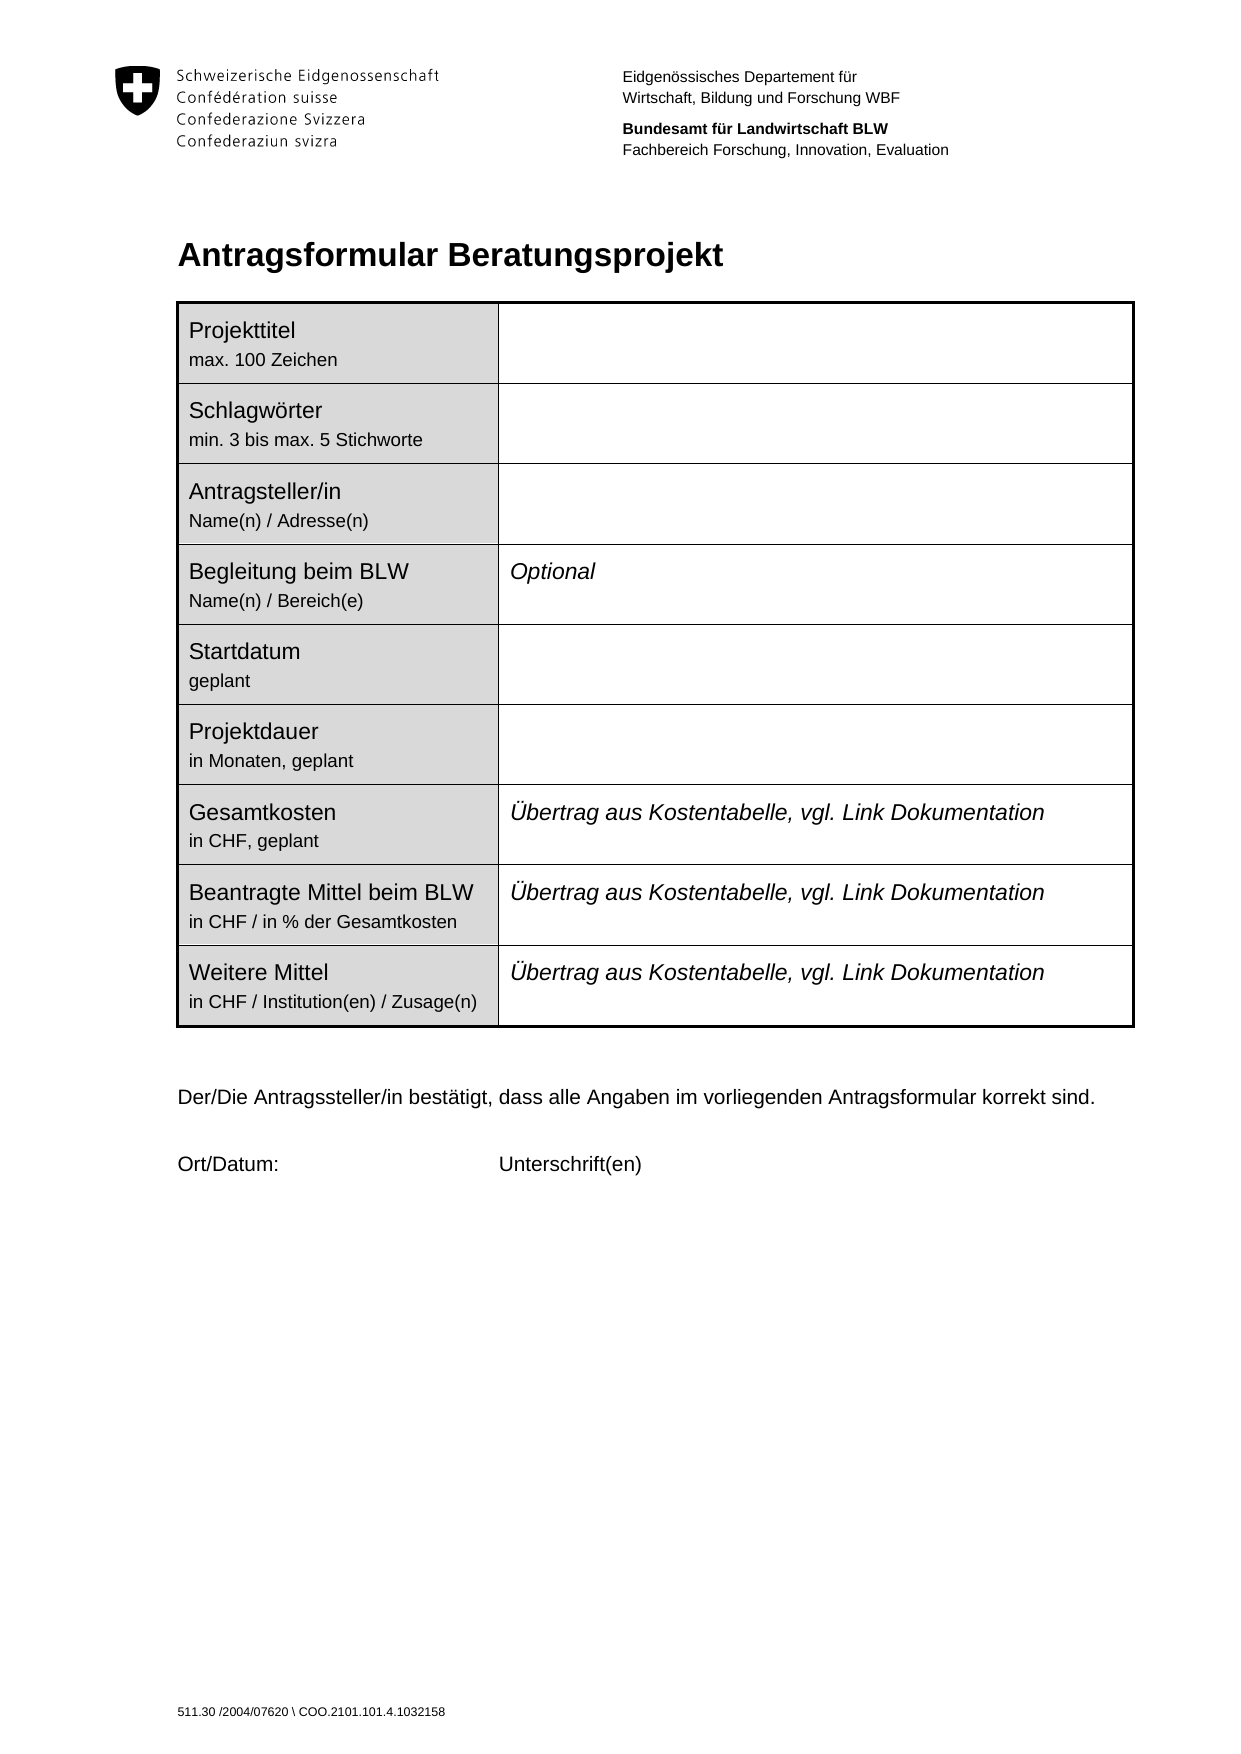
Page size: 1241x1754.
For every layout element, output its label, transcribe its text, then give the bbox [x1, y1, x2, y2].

table_cell Beantragte Mittel beim BLW in CHF / in % der Gesamtkosten [179, 865, 498, 944]
table_cell [499, 625, 1132, 704]
table_header Ort/Datum: [166, 1136, 487, 1188]
table_cell Antragsteller/in Name(n) / Adresse(n) [179, 464, 498, 543]
table_cell [499, 384, 1132, 463]
table_cell Projektdauer in Monaten, geplant [179, 705, 498, 784]
table_cell Schlagwörter min. 3 bis max. 5 Stichworte [179, 384, 498, 463]
table_header [499, 304, 1132, 383]
text Antragsformular Beratungsprojekt [177, 235, 1122, 274]
table_cell Übertrag aus Kostentabelle, vgl. Link Dokumentation [499, 785, 1132, 864]
table_cell Weitere Mittel in CHF / Institution(en) / Zusage(n) [179, 946, 498, 1025]
table_cell Übertrag aus Kostentabelle, vgl. Link Dokumentation [499, 946, 1132, 1025]
table_cell Optional [499, 545, 1132, 624]
picture [115, 66, 439, 147]
table_cell Startdatum geplant [179, 625, 498, 704]
table_cell Begleitung beim BLW Name(n) / Bereich(e) [179, 545, 498, 624]
table_header Unterschrift(en) [487, 1136, 1122, 1188]
table_cell Gesamtkosten in CHF, geplant [179, 785, 498, 864]
text Der/Die Antragssteller/in bestätigt, dass alle Angaben im vorliegenden Antragsformular korrekt sind. [177, 1082, 1122, 1109]
table_cell [499, 464, 1132, 543]
table_cell Übertrag aus Kostentabelle, vgl. Link Dokumentation [499, 865, 1132, 944]
table_cell [499, 705, 1132, 784]
table_header Projekttitel max. 100 Zeichen [179, 304, 498, 383]
